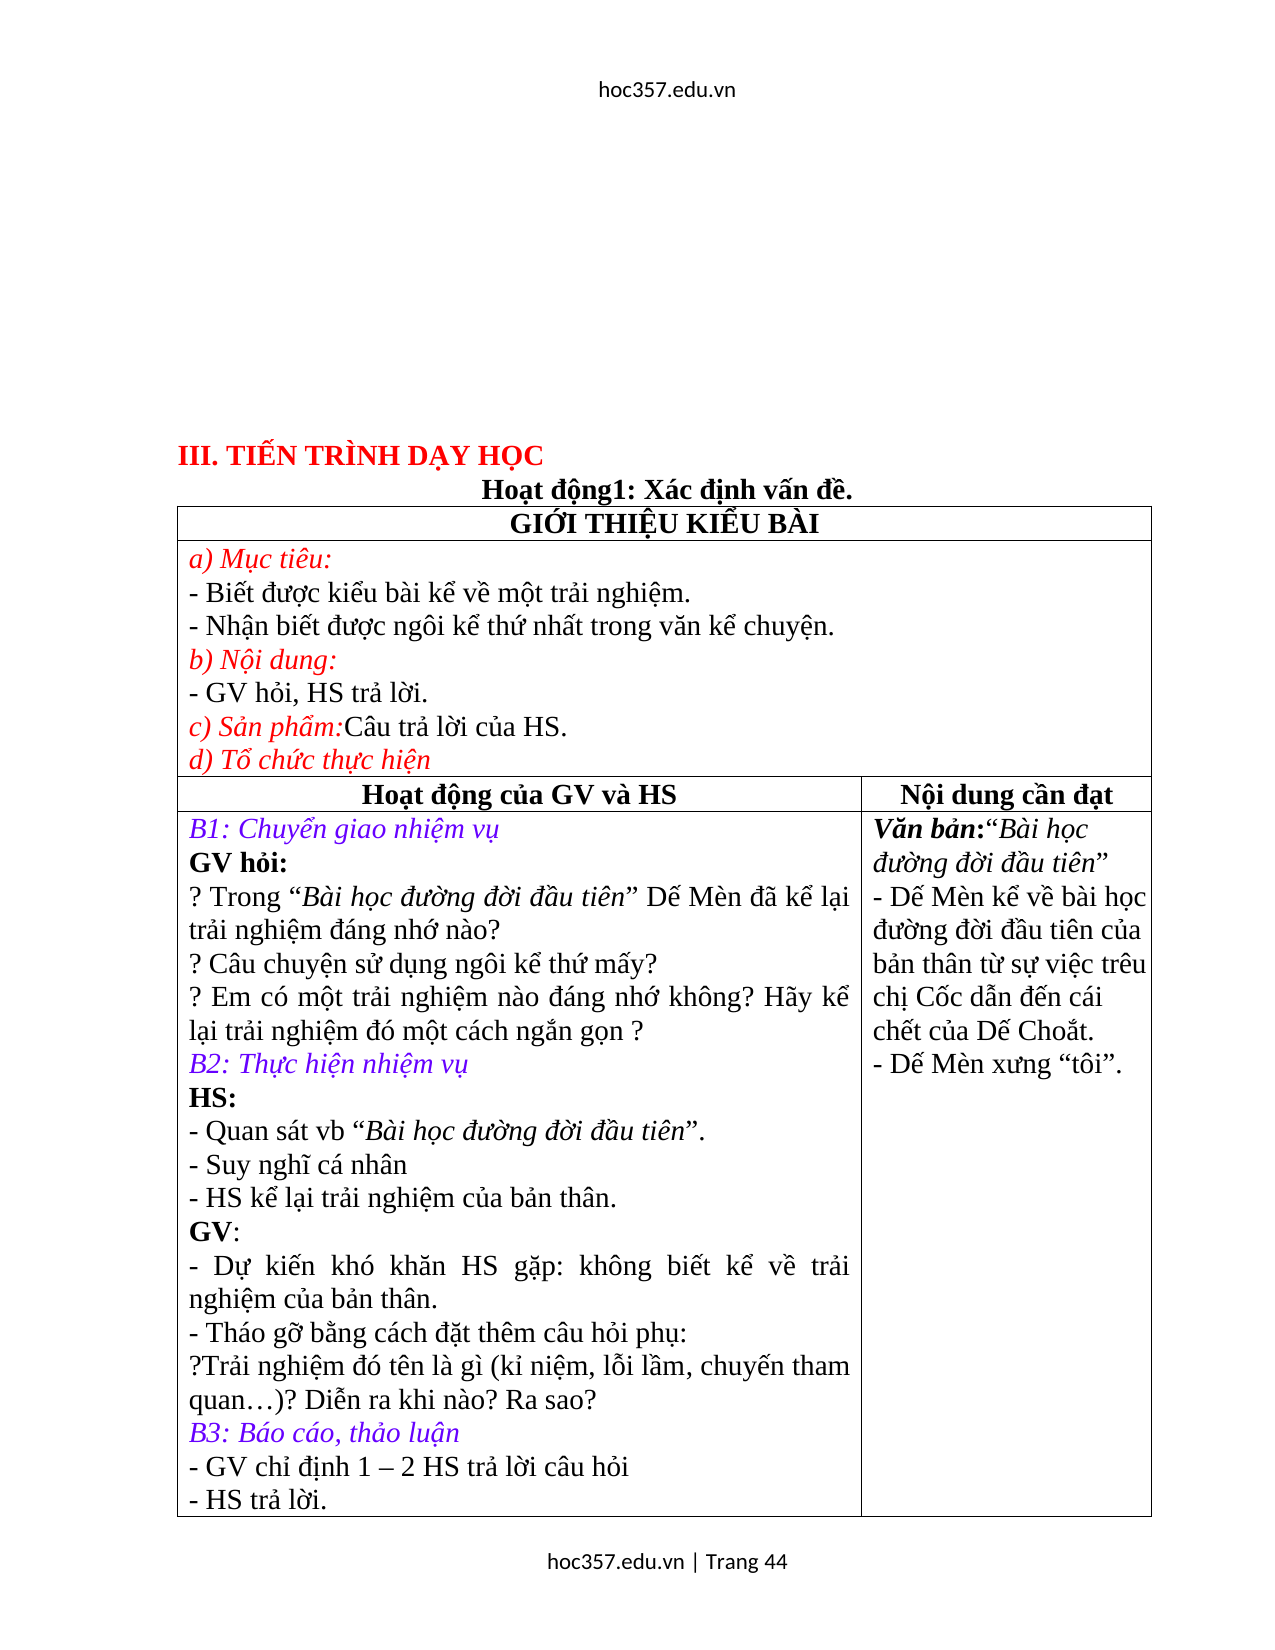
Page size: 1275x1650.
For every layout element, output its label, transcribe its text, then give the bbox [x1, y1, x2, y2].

text Hoạt động1: Xác định vấn đề. [177, 472, 1157, 506]
table_header GIỚI THIỆU KIỂU BÀI [178, 507, 1151, 540]
table_cell a) Mục tiêu: - Biết được kiểu bài kể về một trải nghiệm. - Nhận biết được ngôi kể thứ nhất trong văn kể chuyện. b) Nội dung: - GV hỏi, HS trả lời. c) Sản phẩm:Câu trả lời của HS. d) Tổ chức thực hiện [178, 541, 1151, 776]
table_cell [178, 812, 861, 1516]
text III. TIẾN TRÌNH DẠY HỌC [177, 438, 1157, 472]
table_cell Nội dung cần đạt [862, 777, 1151, 811]
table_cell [862, 812, 1151, 1516]
table_cell Hoạt động của GV và HS [178, 777, 861, 811]
